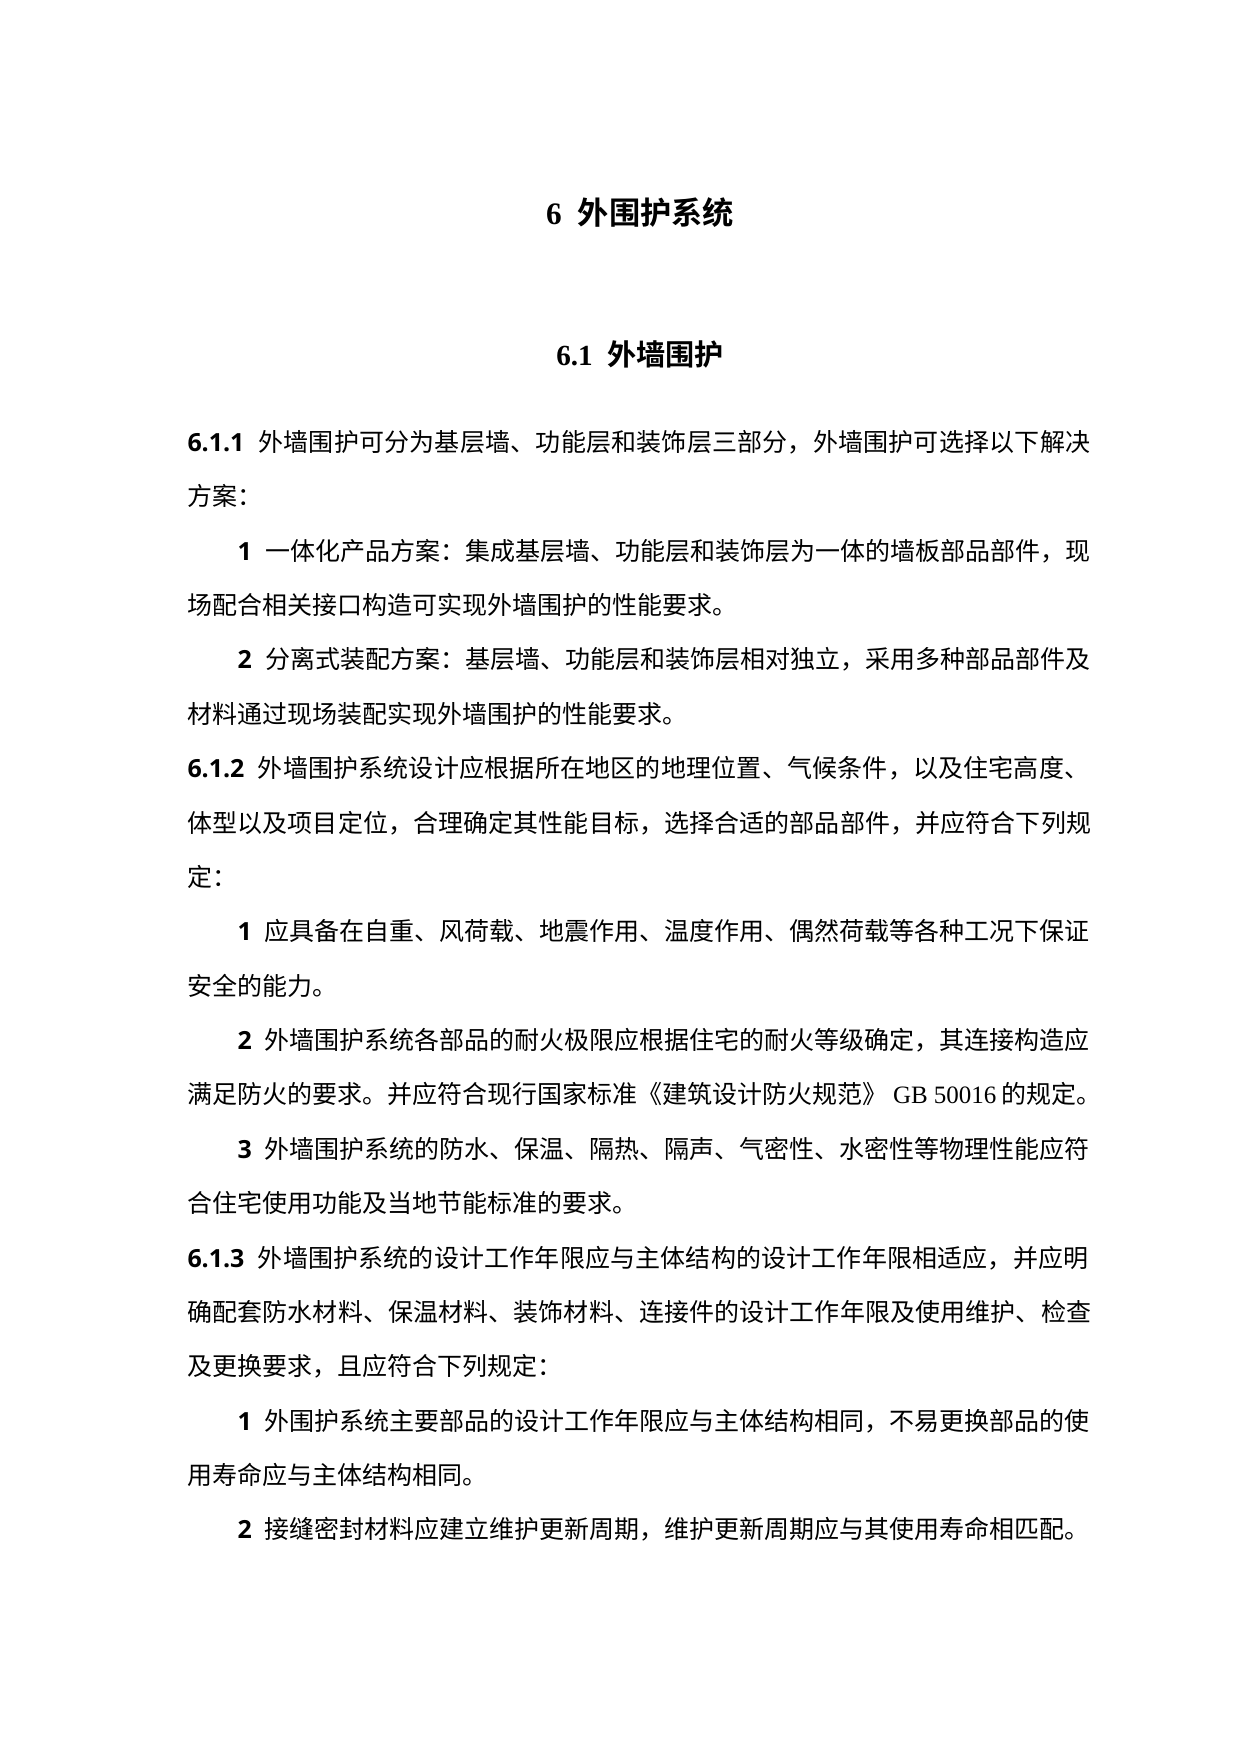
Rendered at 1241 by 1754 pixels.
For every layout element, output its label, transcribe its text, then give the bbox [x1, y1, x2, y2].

text 2 分离式装配方案：基层墙、功能层和装饰层相对独立，采用多种部品部件及材料通过现场装配实现外墙围护的性能要求。 [187, 640, 1092, 731]
text 1 一体化产品方案：集成基层墙、功能层和装饰层为一体的墙板部品部件，现场配合相关接口构造可实现外墙围护的性能要求。 [187, 531, 1092, 622]
subtitle 6 外围护系统 [187, 188, 1092, 234]
text 1 应具备在自重、风荷载、地震作用、温度作用、偶然荷载等各种工况下保证安全的能力。 [187, 912, 1092, 1002]
subtitle 6.1 外墙围护 [187, 332, 1092, 374]
text 6.1.1 外墙围护可分为基层墙、功能层和装饰层三部分，外墙围护可选择以下解决方案： [187, 422, 1092, 513]
text 6.1.2 外墙围护系统设计应根据所在地区的地理位置、气候条件，以及住宅高度、体型以及项目定位，合理确定其性能目标，选择合适的部品部件，并应符合下列规定： [187, 749, 1092, 894]
text 3 外墙围护系统的防水、保温、隔热、隔声、气密性、水密性等物理性能应符合住宅使用功能及当地节能标准的要求。 [187, 1129, 1092, 1220]
text 6.1.3 外墙围护系统的设计工作年限应与主体结构的设计工作年限相适应，并应明确配套防水材料、保温材料、装饰材料、连接件的设计工作年限及使用维护、检查及更换要求，且应符合下列规定： [187, 1238, 1092, 1383]
text 2 外墙围护系统各部品的耐火极限应根据住宅的耐火等级确定，其连接构造应满足防火的要求。并应符合现行国家标准《建筑设计防火规范》 GB 50016的规定。 [187, 1021, 1092, 1111]
text 2 接缝密封材料应建立维护更新周期，维护更新周期应与其使用寿命相匹配。 [187, 1510, 1092, 1546]
text 1 外围护系统主要部品的设计工作年限应与主体结构相同，不易更换部品的使用寿命应与主体结构相同。 [187, 1401, 1092, 1492]
